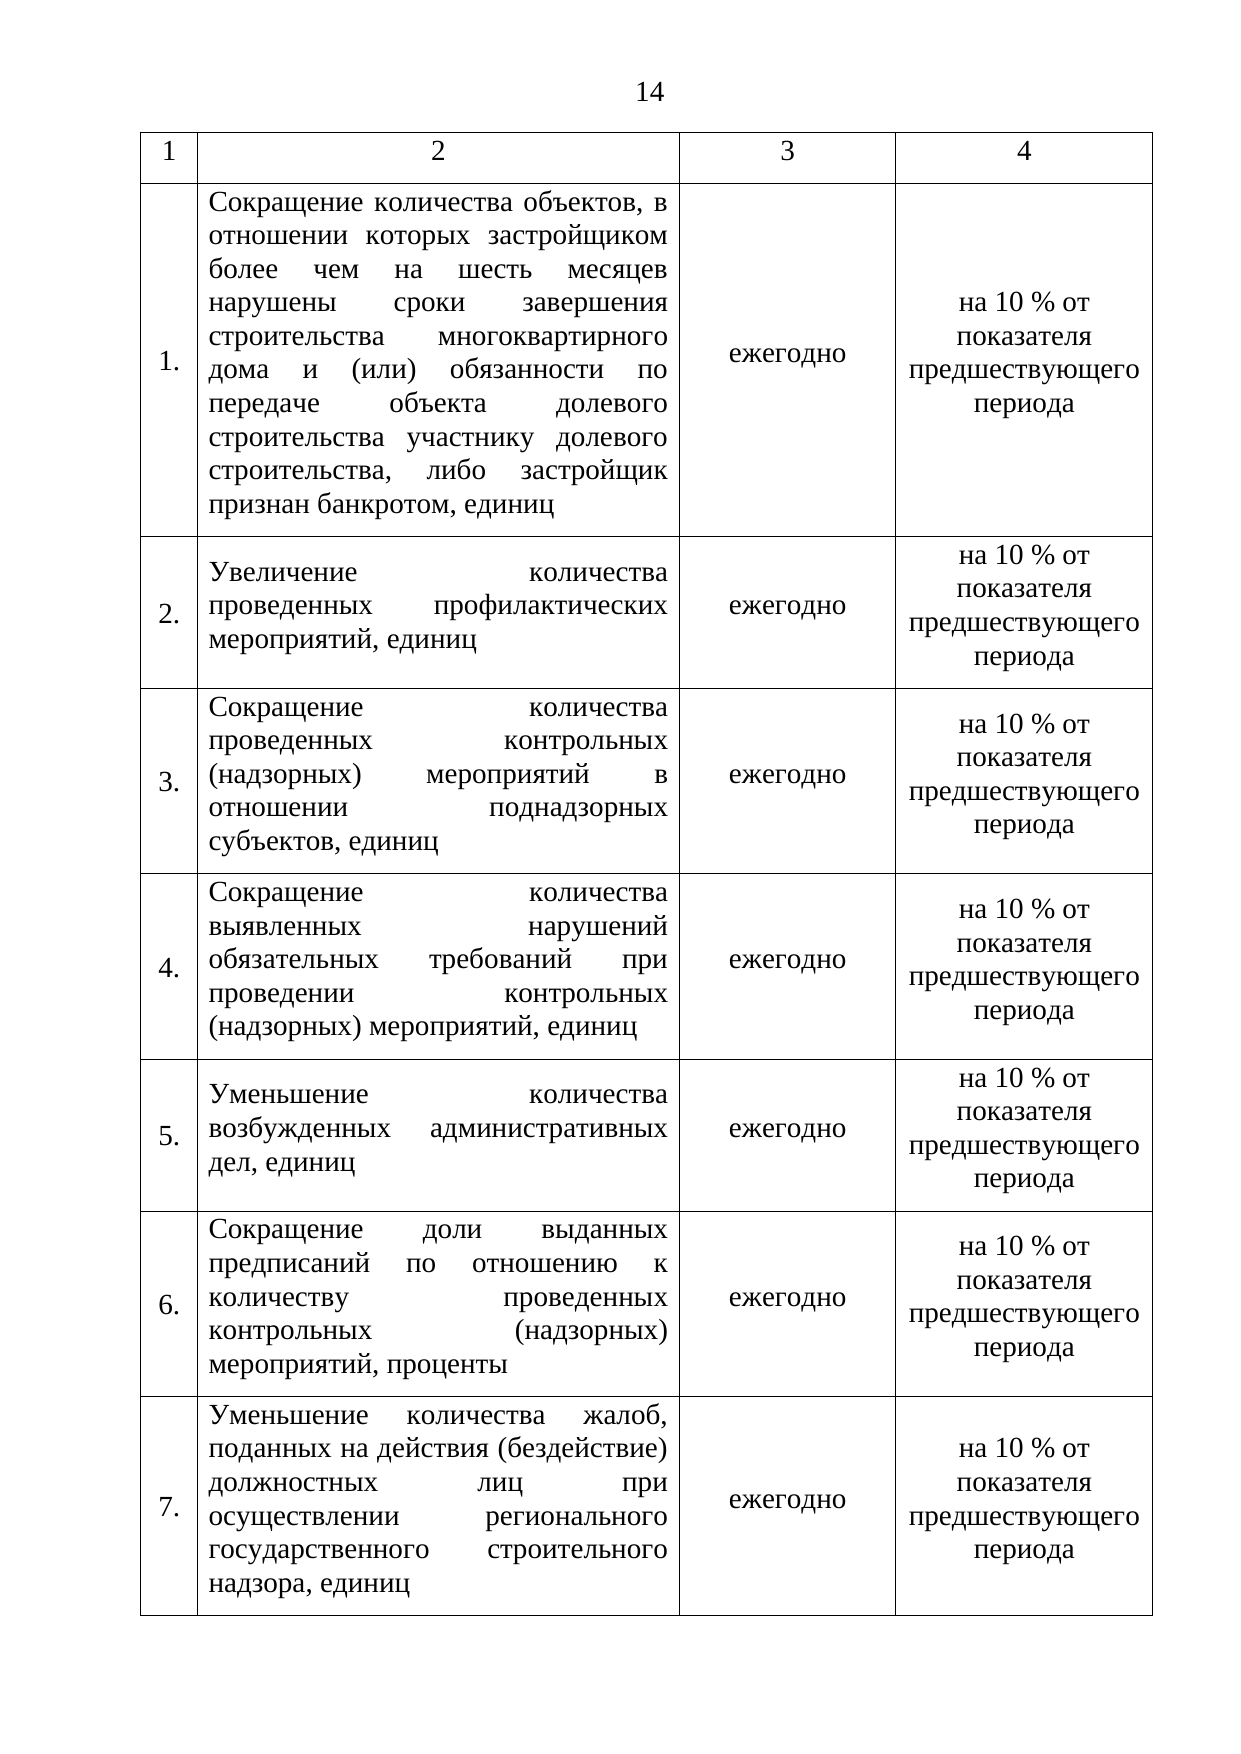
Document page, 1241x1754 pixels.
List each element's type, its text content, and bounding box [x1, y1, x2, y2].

table_cell 6. [141, 1212, 197, 1396]
table_cell ежегодно [680, 689, 895, 873]
table_header 3 [680, 133, 895, 183]
table_cell на 10 % от показателя предшествующего периода [896, 689, 1152, 873]
table_cell на 10 % от показателя предшествующего периода [896, 874, 1152, 1059]
table_header 1 [141, 133, 197, 183]
table_cell 4. [141, 874, 197, 1059]
table_header 2 [198, 133, 679, 183]
table_cell ежегодно [680, 1212, 895, 1396]
table_cell на 10 % от показателя предшествующего периода [896, 1060, 1152, 1211]
table_cell Уменьшение количества возбужденных административных дел, единиц [198, 1060, 679, 1211]
table_cell Сокращение количества выявленных нарушений обязательных требований при проведении контрольных (надзорных) мероприятий, единиц [198, 874, 679, 1059]
table_cell ежегодно [680, 537, 895, 688]
table_cell ежегодно [680, 184, 895, 536]
table_cell на 10 % от показателя предшествующего периода [896, 537, 1152, 688]
table_cell 3. [141, 689, 197, 873]
table_cell Уменьшение количества жалоб, поданных на действия (бездействие) должностных лиц при осуществлении регионального государственного строительного надзора, единиц [198, 1397, 679, 1615]
table_cell Сокращение количества проведенных контрольных (надзорных) мероприятий в отношении поднадзорных субъектов, единиц [198, 689, 679, 873]
table_cell ежегодно [680, 1397, 895, 1615]
table_cell 5. [141, 1060, 197, 1211]
table_cell 7. [141, 1397, 197, 1615]
table_cell на 10 % от показателя предшествующего периода [896, 184, 1152, 536]
table_cell на 10 % от показателя предшествующего периода [896, 1212, 1152, 1396]
table_cell ежегодно [680, 1060, 895, 1211]
table_cell 1. [141, 184, 197, 536]
table_cell Сокращение доли выданных предписаний по отношению к количеству проведенных контрольных (надзорных) мероприятий, проценты [198, 1212, 679, 1396]
table_cell 2. [141, 537, 197, 688]
table_cell на 10 % от показателя предшествующего периода [896, 1397, 1152, 1615]
table_cell ежегодно [680, 874, 895, 1059]
table_cell Увеличение количества проведенных профилактических мероприятий, единиц [198, 537, 679, 688]
table_cell Сокращение количества объектов, в отношении которых застройщиком более чем на шесть месяцев нарушены сроки завершения строительства многоквартирного дома и (или) обязанности по передаче объекта долевого строительства участнику долевого строительства, либо застройщик признан банкротом, единиц [198, 184, 679, 536]
table_header 4 [896, 133, 1152, 183]
